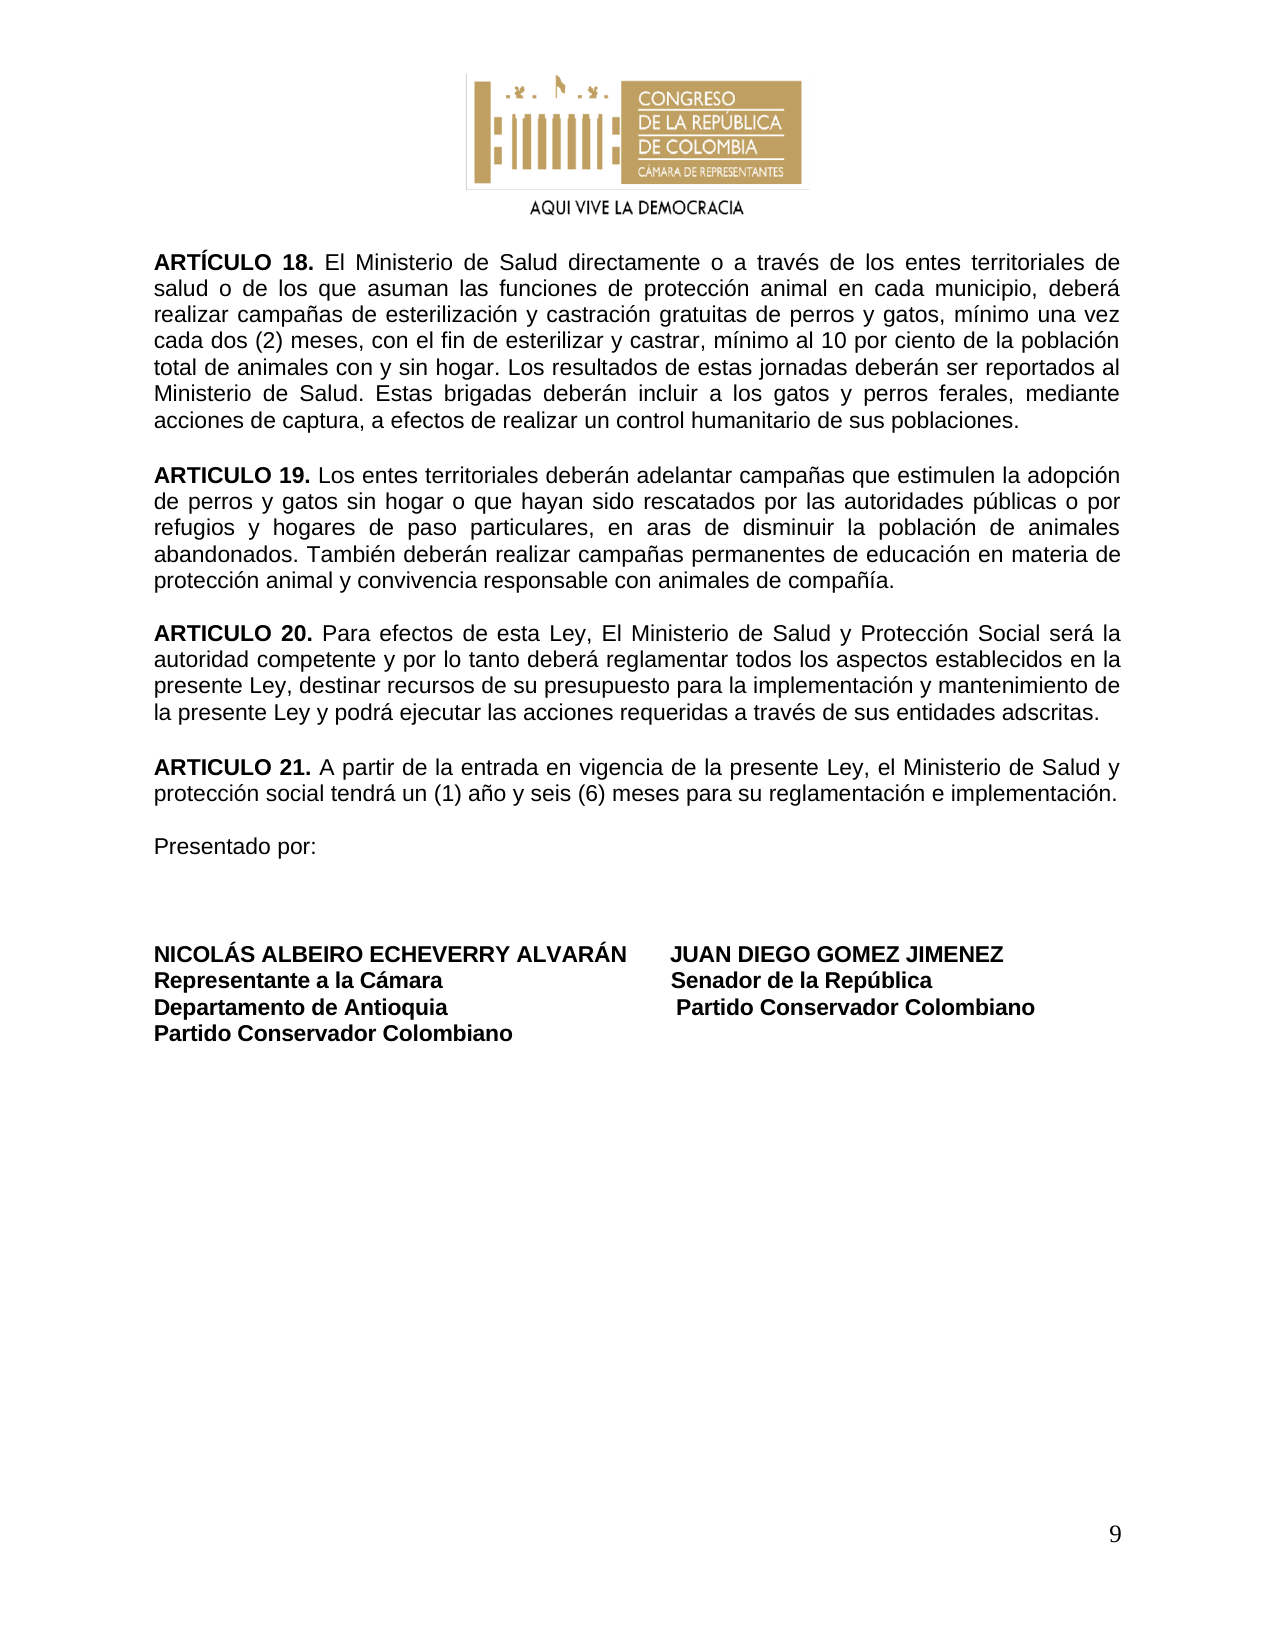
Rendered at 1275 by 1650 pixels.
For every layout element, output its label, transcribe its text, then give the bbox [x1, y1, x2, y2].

text NICOLÁS ALBEIRO ECHEVERRY ALVARÁN JUAN DIEGO GOMEZ JIMENEZ [153, 941, 1121, 967]
picture [465, 73, 810, 220]
text ARTICULO 20. Para efectos de esta Ley, El Ministerio de Salud y Protección Social será la autoridad competente y por lo tanto deberá reglamentar todos los aspectos establecidos en la presente Ley, destinar recursos de su presupuesto para la implementación y mantenimiento de la presente Ley y podrá ejecutar las acciones requeridas a través de sus entidades adscritas. [153, 620, 1121, 725]
text ARTÍCULO 18. El Ministerio de Salud directamente o a través de los entes territoriales de salud o de los que asuman las funciones de protección animal en cada municipio, deberá realizar campañas de esterilización y castración gratuitas de perros y gatos, mínimo una vez cada dos (2) meses, con el fin de esterilizar y castrar, mínimo al 10 por ciento de la población total de animales con y sin hogar. Los resultados de estas jornadas deberán ser reportados al Ministerio de Salud. Estas brigadas deberán incluir a los gatos y perros ferales, mediante acciones de captura, a efectos de realizar un control humanitario de sus poblaciones. [153, 248, 1121, 433]
text Departamento de Antioquia Partido Conservador Colombiano [153, 993, 1121, 1020]
text Presentado por: [153, 833, 1121, 859]
text ARTICULO 19. Los entes territoriales deberán adelantar campañas que estimulen la adopción de perros y gatos sin hogar o que hayan sido rescatados por las autoridades públicas o por refugios y hogares de paso particulares, en aras de disminuir la población de animales abandonados. También deberán realizar campañas permanentes de educación en materia de protección animal y convivencia responsable con animales de compañía. [153, 462, 1121, 593]
text Partido Conservador Colombiano [153, 1020, 1121, 1046]
text Representante a la Cámara Senador de la República [153, 967, 1121, 993]
text ARTICULO 21. A partir de la entrada en vigencia de la presente Ley, el Ministerio de Salud y protección social tendrá un (1) año y seis (6) meses para su reglamentación e implementación. [153, 754, 1121, 807]
